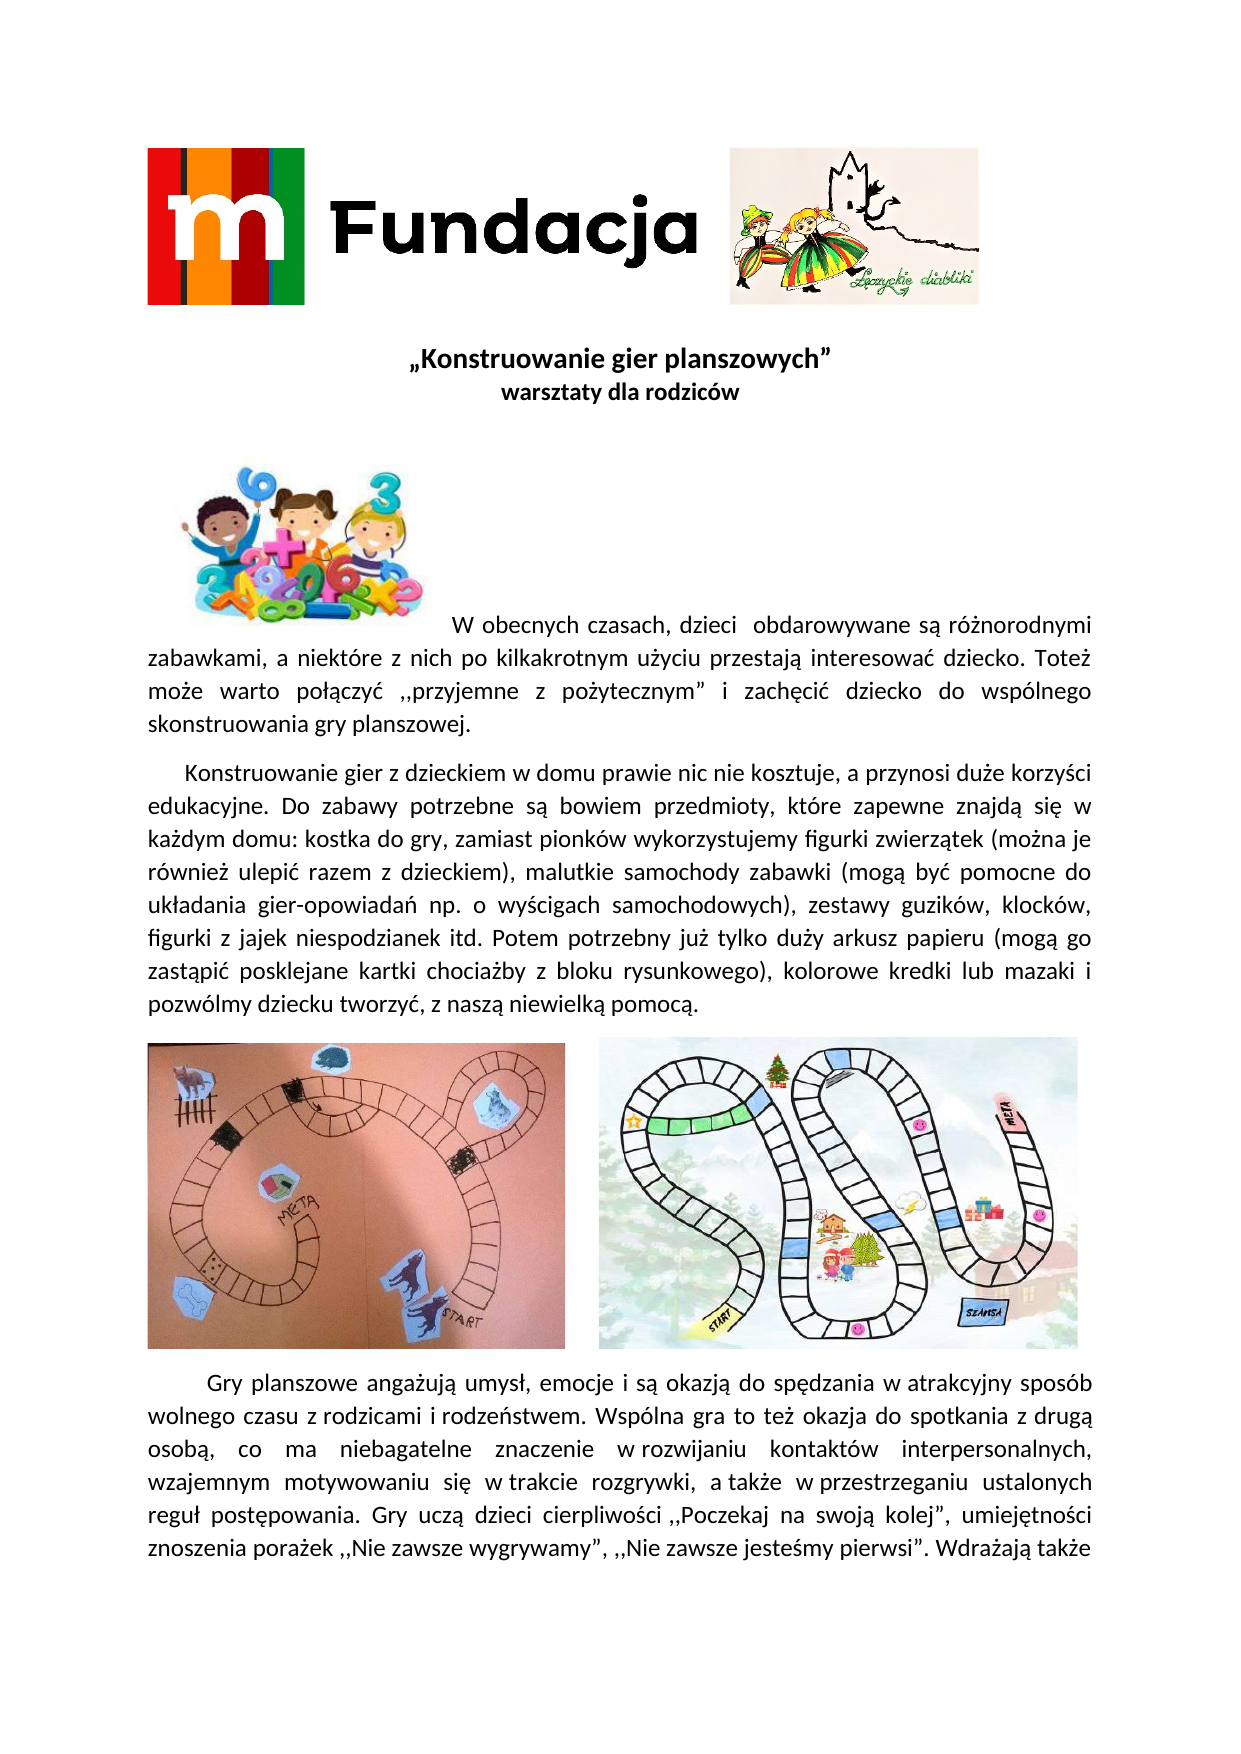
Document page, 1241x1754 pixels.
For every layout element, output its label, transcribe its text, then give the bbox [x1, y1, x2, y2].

text W obecnych czasach, dzieci obdarowywane są różnorodnymi zabawkami, a niektóre z nich po kilkakrotnym użyciu przestają interesować dziecko. Toteż może warto połączyć ,,przyjemne z pożytecznym” i zachęcić dziecko do wspólnego skonstruowania gry planszowej. [148, 456, 1093, 738]
text warsztaty dla rodziców [148, 376, 1093, 407]
text „Konstruowanie gier planszowych” [148, 341, 1093, 376]
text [148, 1367, 1093, 1562]
text Konstruowanie gier z dzieckiem w domu prawie nic nie kosztuje, a przynosi duże korzyści edukacyjne. Do zabawy potrzebne są bowiem przedmioty, które zapewne znajdą się w każdym domu: kostka do gry, zamiast pionków wykorzystujemy figurki zwierzątek (można je również ulepić razem z dzieckiem), malutkie samochody zabawki (mogą być pomocne do układania gier-opowiadań np. o wyścigach samochodowych), zestawy guzików, klocków, figurki z jajek niespodzianek itd. Potem potrzebny już tylko duży arkusz papieru (mogą go zastąpić posklejane kartki chociażby z bloku rysunkowego), kolorowe kredki lub mazaki i pozwólmy dziecku tworzyć, z naszą niewielką pomocą. [148, 757, 1093, 1018]
picture [147, 148, 697, 305]
picture [147, 1043, 566, 1349]
picture [171, 456, 436, 634]
picture [729, 147, 980, 305]
